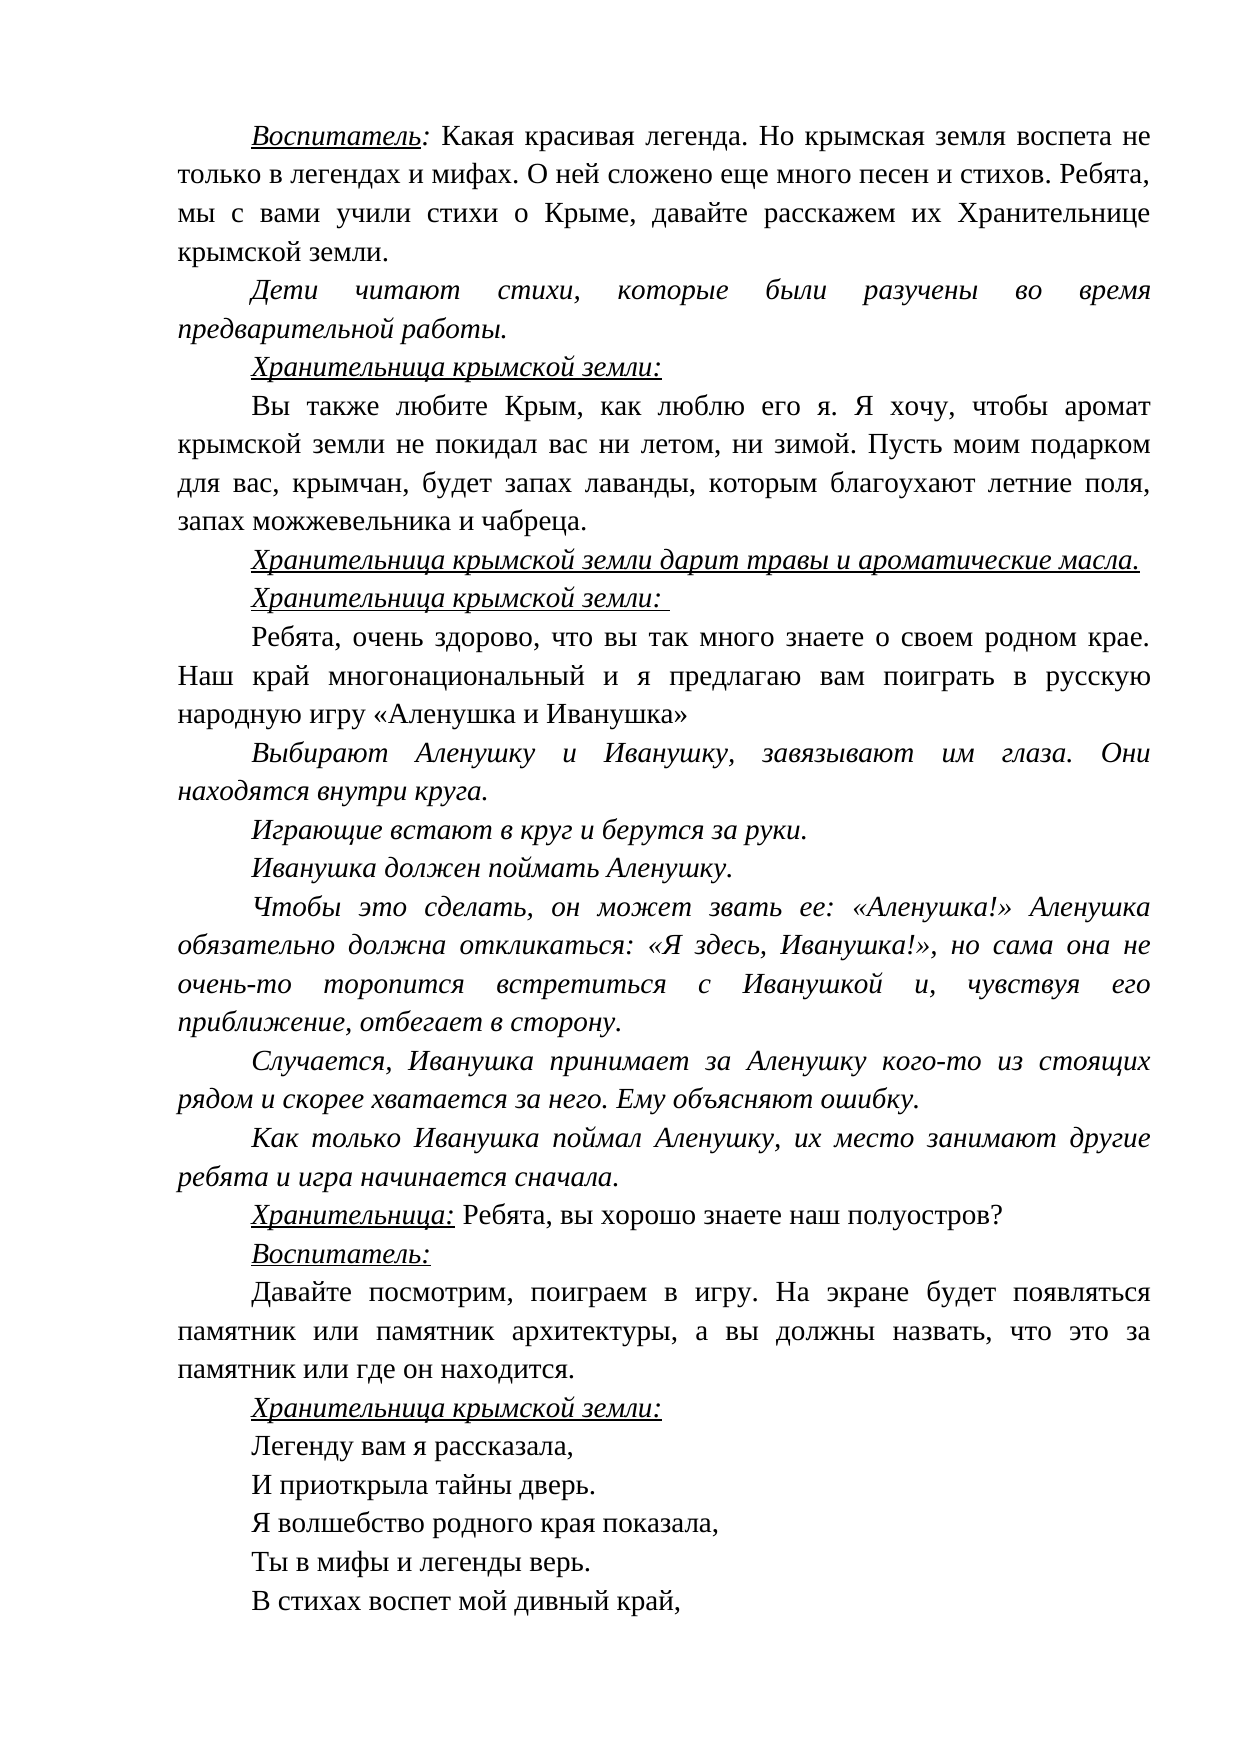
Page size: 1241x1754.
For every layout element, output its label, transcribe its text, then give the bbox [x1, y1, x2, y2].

text Ребята, очень здорово, что вы так много знаете о своем родном крае. Наш край многонациональный и я предлагаю вам поиграть в русскую народную игру «Аленушка и Иванушка» [177, 619, 1152, 730]
text В стихах воспет мой дивный край, [177, 1583, 1152, 1616]
text Я волшебство родного края показала, [177, 1506, 1152, 1539]
text Хранительница: Ребята, вы хорошо знаете наш полуостров? [177, 1197, 1152, 1231]
text Чтобы это сделать, он может звать ее: «Аленушка!» Аленушка обязательно должна откликаться: «Я здесь, Иванушка!», но сама она не очень-то торопится встретиться с Иванушкой и, чувствуя его приближение, отбегает в сторону. [177, 889, 1152, 1038]
text Легенду вам я рассказала, [177, 1428, 1152, 1462]
text Воспитатель: Какая красивая легенда. Но крымская земля воспета не только в легендах и мифах. О ней сложено еще много песен и стихов. Ребята, мы с вами учили стихи о Крыме, давайте расскажем их Хранительнице крымской земли. [177, 118, 1152, 267]
text И приоткрыла тайны дверь. [177, 1467, 1152, 1501]
text Вы также любите Крым, как люблю его я. Я хочу, чтобы аромат крымской земли не покидал вас ни летом, ни зимой. Пусть моим подарком для вас, крымчан, будет запах лаванды, которым благоухают летние поля, запах можжевельника и чабреца. [177, 388, 1152, 537]
text Хранительница крымской земли: [177, 1390, 1152, 1423]
text Иванушка должен поймать Аленушку. [177, 850, 1152, 884]
text Хранительница крымской земли: [177, 349, 1152, 383]
text Играющие встают в круг и берутся за руки. [177, 812, 1152, 845]
text Выбирают Аленушку и Иванушку, завязывают им глаза. Они находятся внутри круга. [177, 735, 1152, 807]
text Ты в мифы и легенды верь. [177, 1544, 1152, 1578]
text Давайте посмотрим, поиграем в игру. На экране будет появляться памятник или памятник архитектуры, а вы должны назвать, что это за памятник или где он находится. [177, 1274, 1152, 1385]
text Хранительница крымской земли дарит травы и ароматические масла. [177, 542, 1152, 576]
text Хранительница крымской земли: [177, 581, 1152, 614]
text Дети читают стихи, которые были разучены во время предварительной работы. [177, 272, 1152, 344]
text Как только Иванушка поймал Аленушку, их место занимают другие ребята и игра начинается сначала. [177, 1120, 1152, 1192]
text Воспитатель: [177, 1236, 1152, 1269]
text Случается, Иванушка принимает за Аленушку кого-то из стоящих рядом и скорее хватается за него. Ему объясняют ошибку. [177, 1043, 1152, 1115]
